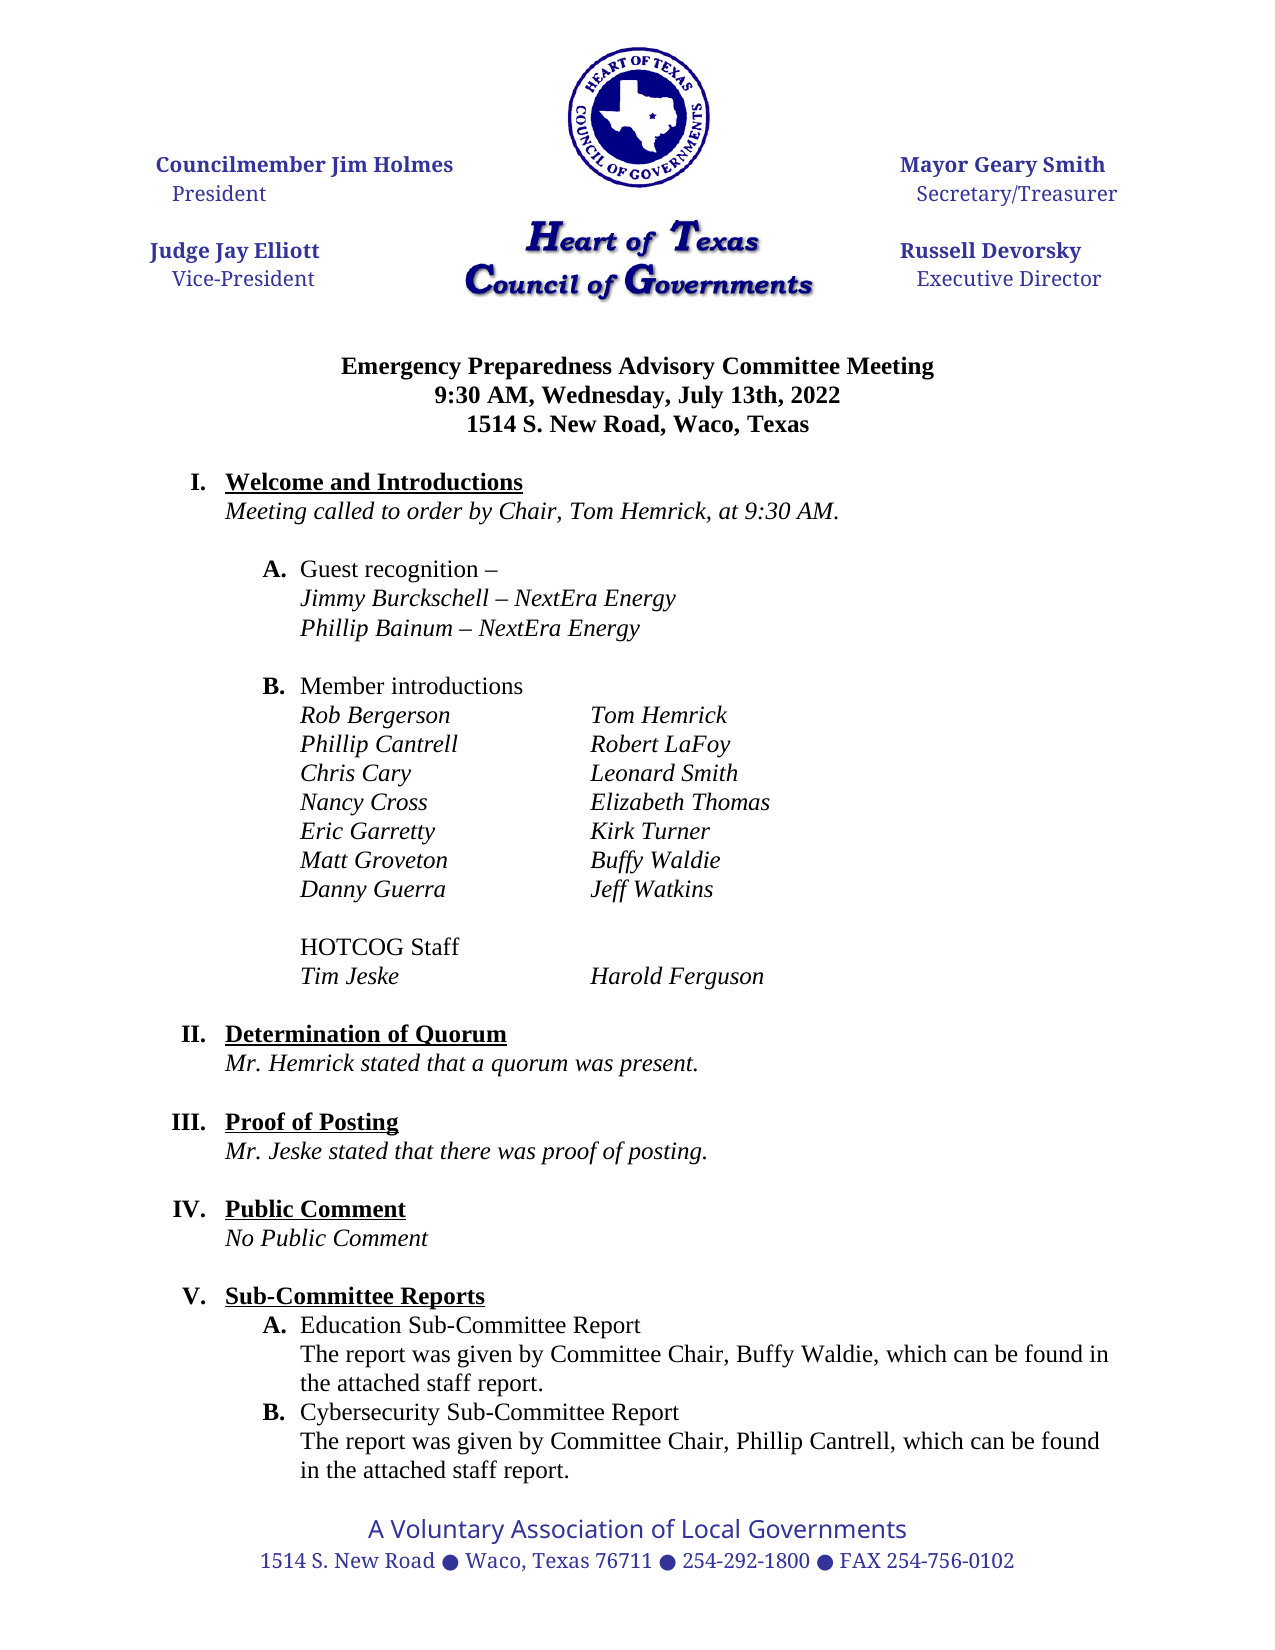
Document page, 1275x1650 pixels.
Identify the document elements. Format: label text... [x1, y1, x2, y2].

list Guest recognition – [262, 554, 1125, 583]
text 9:30 AM, Wednesday, July 13th, 2022 [150, 380, 1125, 409]
text The report was given by Committee Chair, Buffy Waldie, which can be found in the attached staff report. [300, 1339, 1125, 1397]
table_cell Matt Groveton [289, 845, 579, 874]
text Councilmember Jim Holmes Mayor Geary Smith [150, 150, 1200, 178]
table_cell Danny Guerra [289, 874, 579, 903]
table_cell Robert LaFoy [579, 729, 867, 758]
table_cell Phillip Cantrell [289, 729, 579, 758]
table_cell Chris Cary [289, 758, 579, 787]
list Jimmy Burckschell – NextEra Energy [300, 583, 1125, 612]
list Proof of Posting [206, 1106, 1125, 1136]
text Judge Jay Elliott Russell Devorsky [150, 236, 1125, 264]
list Welcome and Introductions [206, 467, 1125, 496]
list Cybersecurity Sub-Committee Report [262, 1397, 1125, 1426]
table_header Harold Ferguson [579, 961, 867, 990]
table_cell Leonard Smith [579, 758, 867, 787]
picture [464, 293, 815, 303]
list Public Comment [206, 1194, 1125, 1223]
table_cell Nancy Cross [289, 787, 579, 816]
text Mr. Hemrick stated that a quorum was present. [206, 1048, 1125, 1077]
text 1514 S. New Road, Waco, Texas [150, 409, 1125, 438]
table_cell Kirk Turner [579, 816, 867, 845]
table_header Rob Bergerson [289, 700, 579, 729]
picture [464, 219, 815, 236]
list Sub-Committee Reports [206, 1281, 1125, 1310]
table_header Tom Hemrick [579, 700, 867, 729]
text Mr. Jeske stated that there was proof of posting. [206, 1136, 1125, 1164]
list Education Sub-Committee Report [262, 1310, 1125, 1339]
text The report was given by Committee Chair, Phillip Cantrell, which can be found in the attached staff report. [300, 1426, 1125, 1484]
table_header Tim Jeske [289, 961, 579, 990]
list HOTCOG Staff [300, 932, 1125, 961]
text Emergency Preparedness Advisory Committee Meeting [150, 351, 1125, 380]
list Member introductions [262, 671, 1125, 699]
list Phillip Bainum – NextEra Energy [300, 612, 1125, 641]
table_cell Eric Garretty [289, 816, 579, 845]
text President Secretary/Treasurer [150, 178, 1125, 207]
table_cell Elizabeth Thomas [579, 787, 867, 816]
picture [564, 44, 710, 150]
text Vice-President Executive Director [150, 264, 1125, 293]
text Meeting called to order by Chair, Tom Hemrick, at 9:30 AM. [206, 496, 1125, 525]
text No Public Comment [225, 1223, 1125, 1252]
list Determination of Quorum [206, 1019, 1125, 1048]
table_cell Jeff Watkins [579, 874, 867, 903]
table_cell Buffy Waldie [579, 845, 867, 874]
